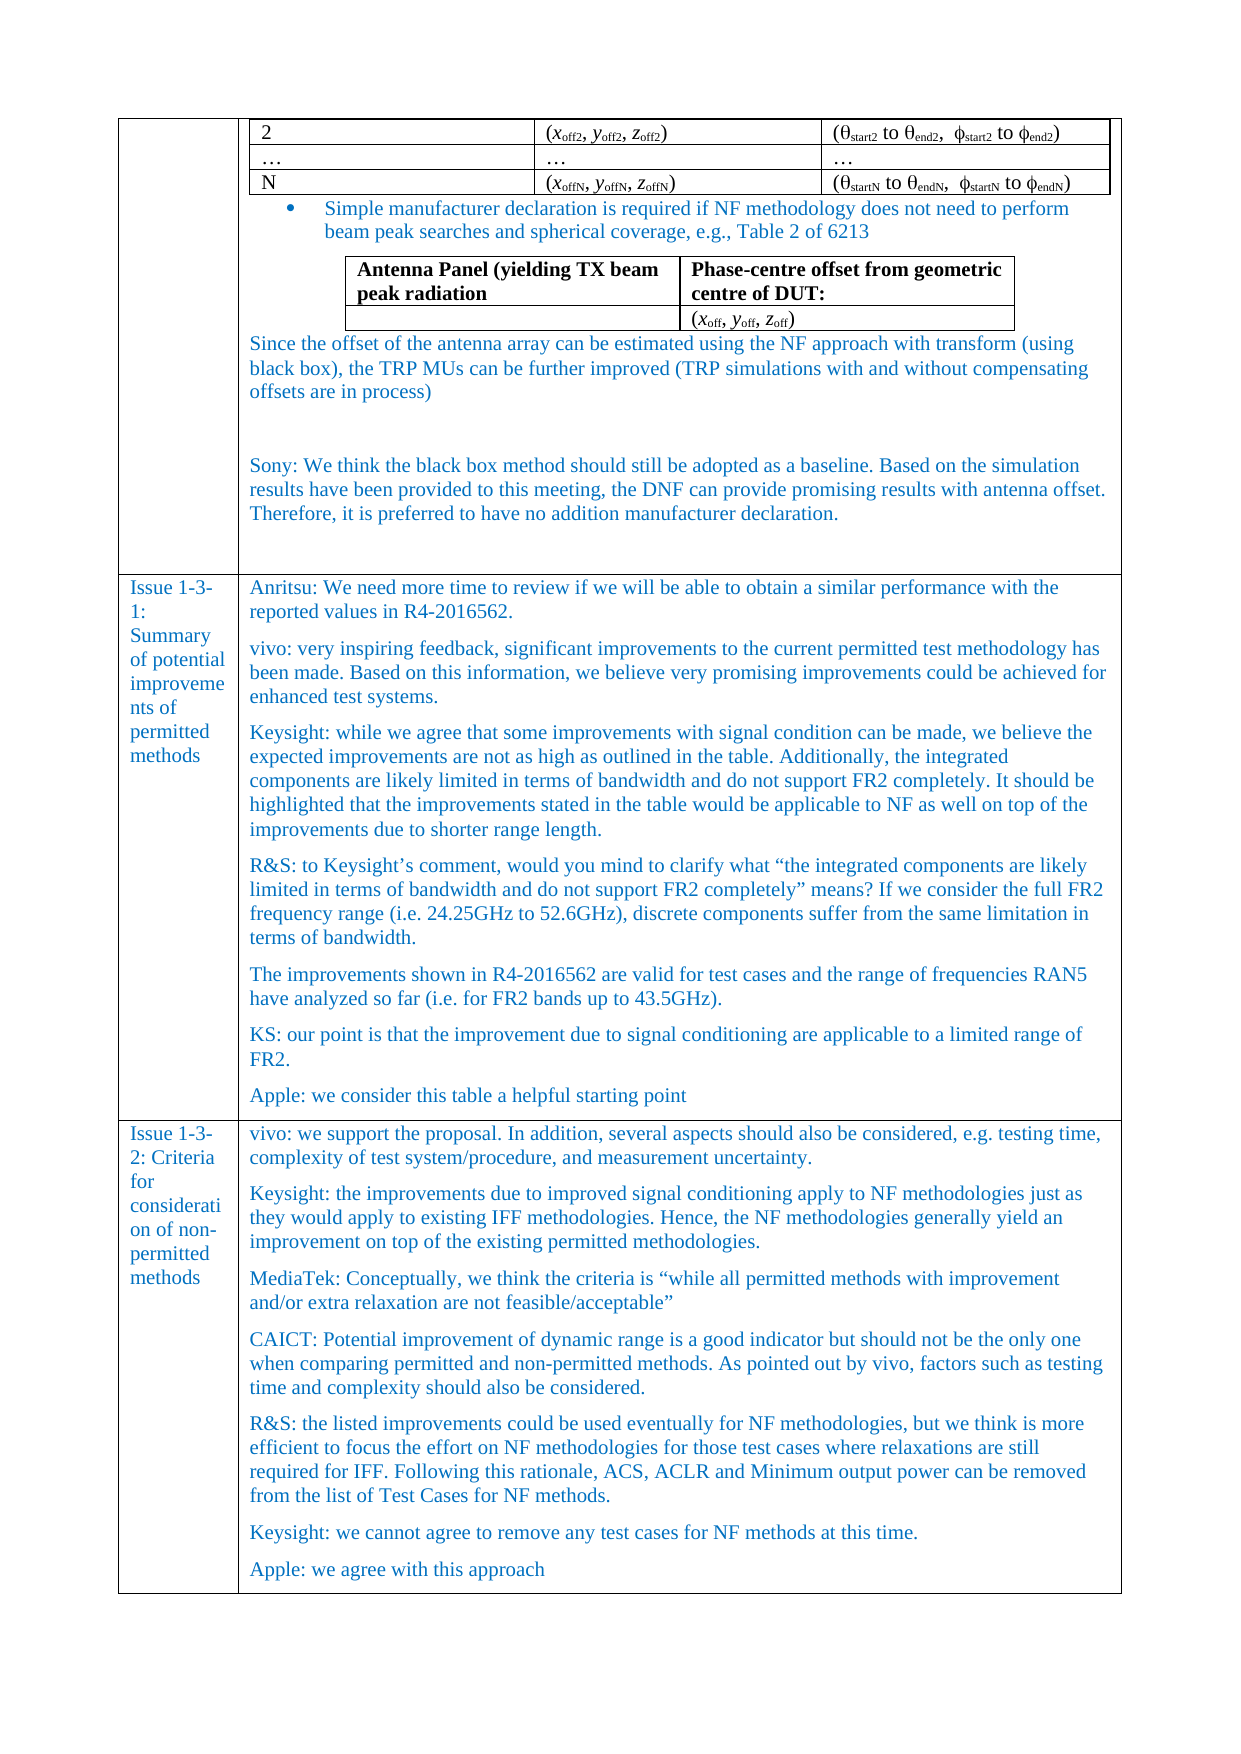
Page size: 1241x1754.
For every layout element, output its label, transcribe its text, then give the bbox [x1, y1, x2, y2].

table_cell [239, 119, 1121, 574]
table_cell Issue 1-3-2: Criteria for consideration of non-permitted methods [119, 1121, 238, 1593]
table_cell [119, 119, 238, 574]
table_cell vivo: we support the proposal. In addition, several aspects should also be considered, e.g. testing time, complexity of test system/procedure, and measurement uncertainty. Keysight: the improvements due to improved signal conditioning apply to NF methodologies just as they would apply to existing IFF methodologies. Hence, the NF methodologies generally yield an improvement on top of the existing permitted methodologies. MediaTek: Conceptually, we think the criteria is “while all permitted methods with improvement and/or extra relaxation are not feasible/acceptable” CAICT: Potential improvement of dynamic range is a good indicator but should not be the only one when comparing permitted and non-permitted methods. As pointed out by vivo, factors such as testing time and complexity should also be considered. R&S: the listed improvements could be used eventually for NF methodologies, but we think is more efficient to focus the effort on NF methodologies for those test cases where relaxations are still required for IFF. Following this rationale, ACS, ACLR and Minimum output power can be removed from the list of Test Cases for NF methods. Keysight: we cannot agree to remove any test cases for NF methods at this time. Apple: we agree with this approach [239, 1121, 1121, 1593]
table_cell Issue 1-3-1: Summary of potential improvements of permitted methods [119, 575, 238, 1119]
table_cell Anritsu: We need more time to review if we will be able to obtain a similar performance with the reported values in R4-2016562. vivo: very inspiring feedback, significant improvements to the current permitted test methodology has been made. Based on this information, we believe very promising improvements could be achieved for enhanced test systems. Keysight: while we agree that some improvements with signal condition can be made, we believe the expected improvements are not as high as outlined in the table. Additionally, the integrated components are likely limited in terms of bandwidth and do not support FR2 completely. It should be highlighted that the improvements stated in the table would be applicable to NF as well on top of the improvements due to shorter range length. R&S: to Keysight’s comment, would you mind to clarify what “the integrated components are likely limited in terms of bandwidth and do not support FR2 completely” means? If we consider the full FR2 frequency range (i.e. 24.25GHz to 52.6GHz), discrete components suffer from the same limitation in terms of bandwidth. The improvements shown in R4-2016562 are valid for test cases and the range of frequencies RAN5 have analyzed so far (i.e. for FR2 bands up to 43.5GHz). KS: our point is that the improvement due to signal conditioning are applicable to a limited range of FR2. Apple: we consider this table a helpful starting point [239, 575, 1121, 1119]
